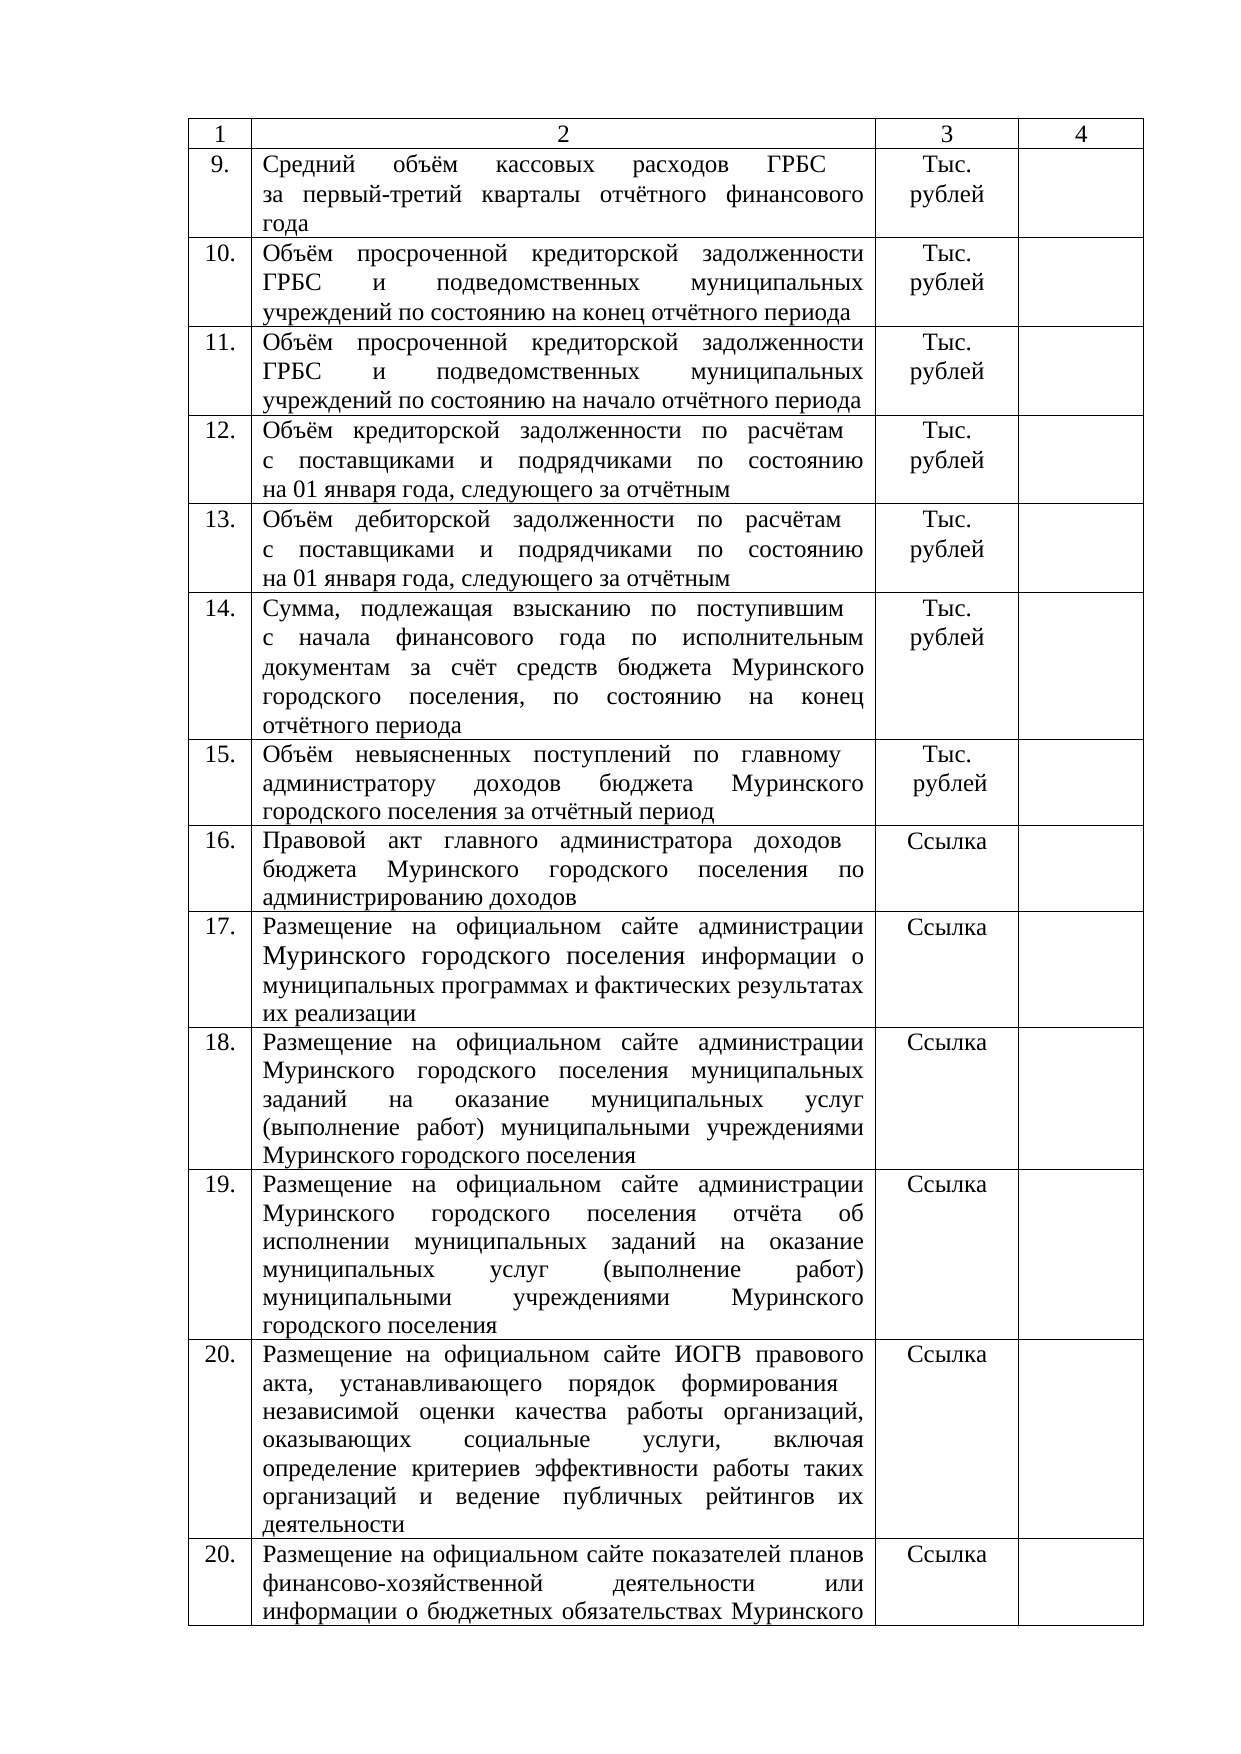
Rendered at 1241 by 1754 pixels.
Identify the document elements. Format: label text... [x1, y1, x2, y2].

table_cell Объём кредиторской задолженности по расчётам с поставщиками и подрядчиками по состоянию на 01 января года, следующего за отчётным [252, 416, 875, 503]
table_cell Ссылка [876, 1340, 1018, 1538]
table_cell Тыс. рублей [876, 327, 1018, 414]
table_cell 17. [189, 912, 251, 1027]
table_cell 19. [189, 1170, 251, 1339]
table_cell Сумма, подлежащая взысканию по поступившим с начала финансового года по исполнительным документам за счёт средств бюджета Муринского городского поселения, по состоянию на конец отчётного периода [252, 593, 875, 739]
table_header 1 [189, 119, 251, 148]
table_cell Объём дебиторской задолженности по расчётам с поставщиками и подрядчиками по состоянию на 01 января года, следующего за отчётным [252, 504, 875, 592]
table_cell Ссылка [876, 912, 1018, 1027]
table_cell [1019, 740, 1143, 825]
table_cell 20. [189, 1340, 251, 1538]
table_cell [1019, 1539, 1143, 1625]
table_cell 18. [189, 1028, 251, 1169]
table_cell Объём просроченной кредиторской задолженности ГРБС и подведомственных муниципальных учреждений по состоянию на начало отчётного периода [252, 327, 875, 414]
table_cell [1019, 593, 1143, 739]
table_cell 11. [189, 327, 251, 414]
table_cell 10. [189, 238, 251, 326]
table_cell Размещение на официальном сайте ИОГВ правового акта, устанавливающего порядок формирования независимой оценки качества работы организаций, оказывающих социальные услуги, включая определение критериев эффективности работы таких организаций и ведение публичных рейтингов их деятельности [252, 1340, 875, 1538]
table_cell Ссылка [876, 1028, 1018, 1169]
table_header 4 [1019, 119, 1143, 148]
table_cell 14. [189, 593, 251, 739]
table_cell Средний объём кассовых расходов ГРБС за первый-третий кварталы отчётного финансового года [252, 149, 875, 237]
table_cell [1019, 1170, 1143, 1339]
table_cell Объём невыясненных поступлений по главному администратору доходов бюджета Муринского городского поселения за отчётный период [252, 740, 875, 825]
table_cell Размещение на официальном сайте администрации Муринского городского поселения муниципальных заданий на оказание муниципальных услуг (выполнение работ) муниципальными учреждениями Муринского городского поселения [252, 1028, 875, 1169]
table_cell 16. [189, 826, 251, 911]
table_cell 15. [189, 740, 251, 825]
table_cell Тыс. рублей [876, 149, 1018, 237]
table_cell 12. [189, 416, 251, 503]
table_cell [1019, 826, 1143, 911]
table_cell Объём просроченной кредиторской задолженности ГРБС и подведомственных муниципальных учреждений по состоянию на конец отчётного периода [252, 238, 875, 326]
table_cell Тыс. рублей [876, 593, 1018, 739]
table_cell Тыс. рублей [876, 238, 1018, 326]
table_cell 9. [189, 149, 251, 237]
table_cell Ссылка [876, 1170, 1018, 1339]
table_header 2 [252, 119, 875, 148]
table_cell Тыс. рублей [876, 740, 1018, 825]
table_cell Ссылка [876, 826, 1018, 911]
table_cell 20. [189, 1539, 251, 1625]
table_cell 13. [189, 504, 251, 592]
table_cell [1019, 416, 1143, 503]
table_cell Размещение на официальном сайте администрации Муринского городского поселения отчёта об исполнении муниципальных заданий на оказание муниципальных услуг (выполнение работ) муниципальными учреждениями Муринского городского поселения [252, 1170, 875, 1339]
table_cell [1019, 912, 1143, 1027]
table_cell [1019, 149, 1143, 237]
table_cell [1019, 238, 1143, 326]
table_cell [252, 1539, 875, 1625]
table_cell [1019, 327, 1143, 414]
table_cell Правовой акт главного администратора доходов бюджета Муринского городского поселения по администрированию доходов [252, 826, 875, 911]
table_cell Размещение на официальном сайте администрации Муринского городского поселения информации о муниципальных программах и фактических результатах их реализации [252, 912, 875, 1027]
table_cell Ссылка [876, 1539, 1018, 1625]
table_cell [1019, 1028, 1143, 1169]
table_cell Тыс. рублей [876, 504, 1018, 592]
table_header 3 [876, 119, 1018, 148]
table_cell [1019, 504, 1143, 592]
table_cell Тыс. рублей [876, 416, 1018, 503]
table_cell [1019, 1340, 1143, 1538]
